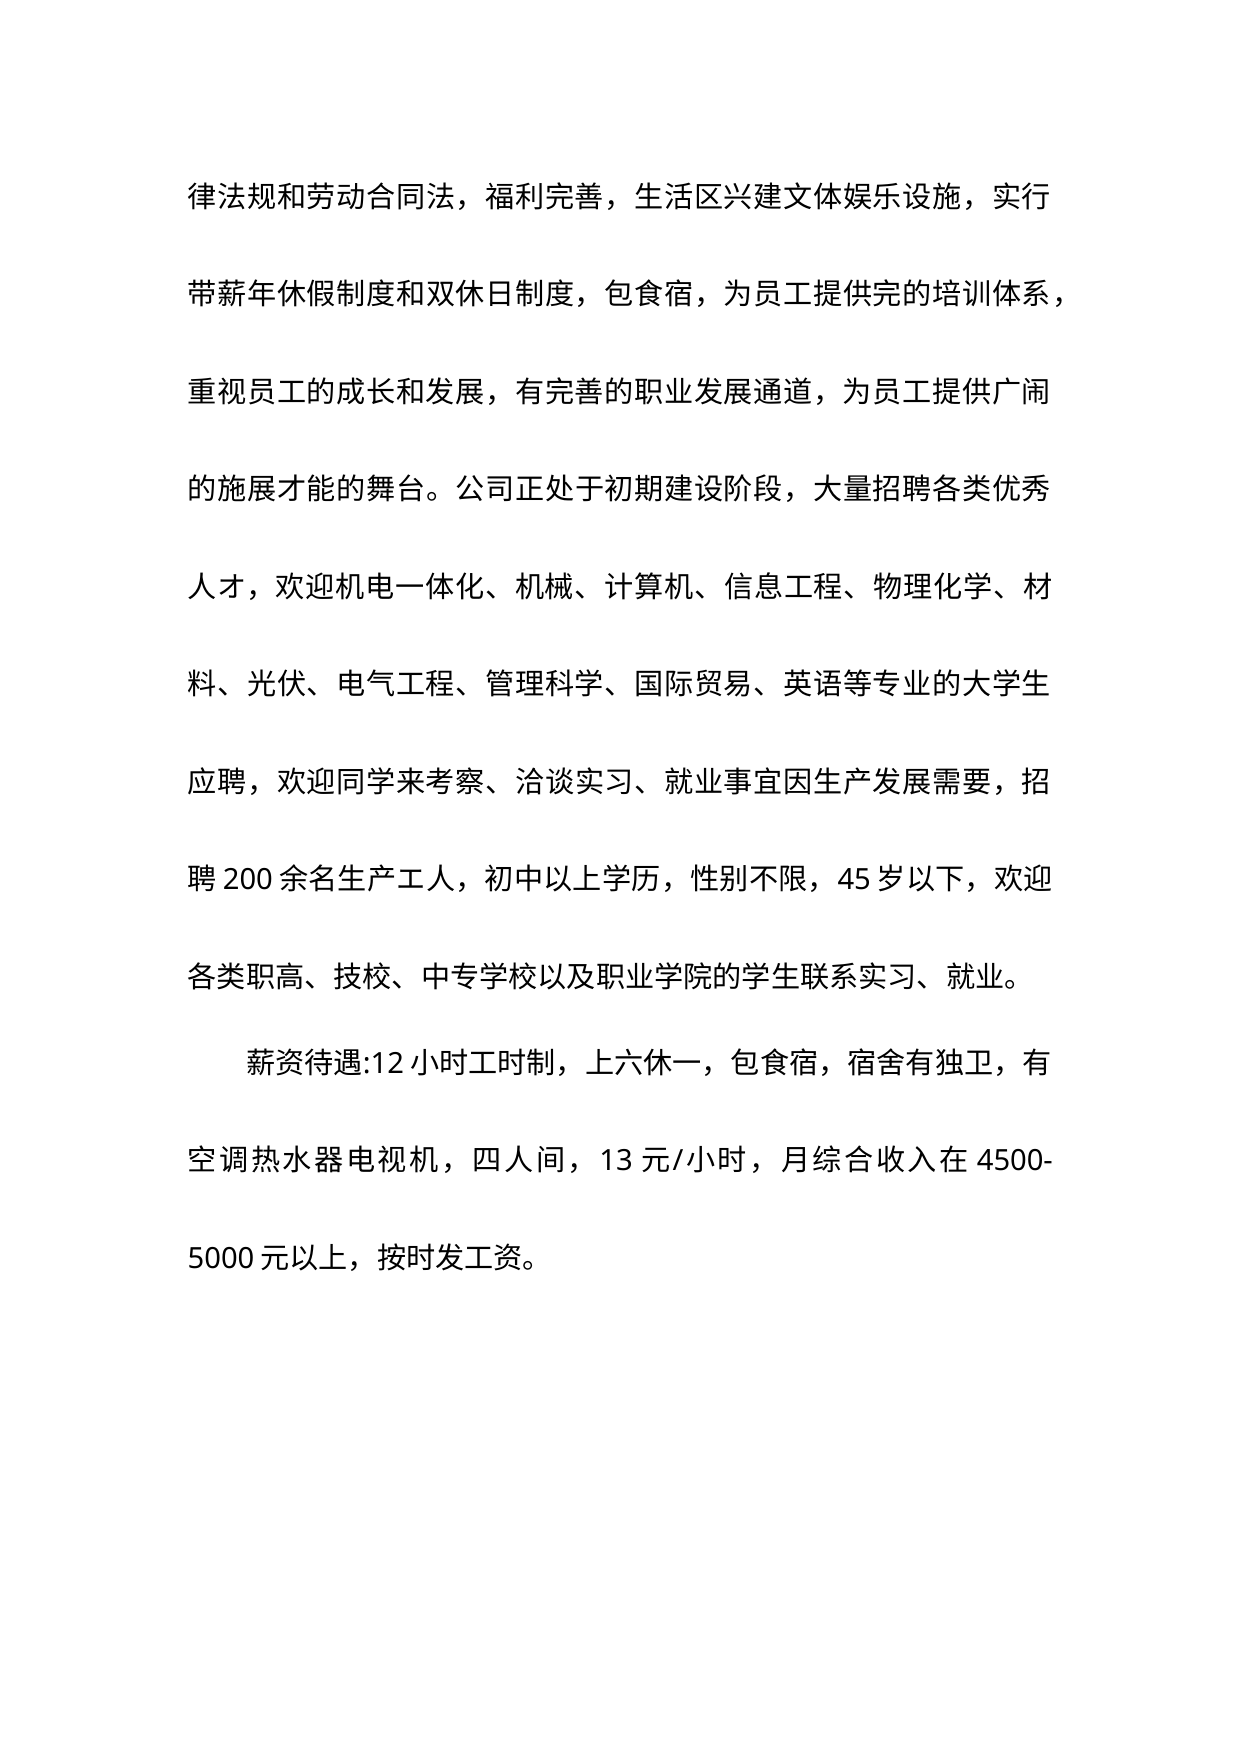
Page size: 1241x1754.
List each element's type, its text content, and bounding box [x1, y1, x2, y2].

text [187, 162, 1053, 1007]
text 薪资待遇:12小时工时制，上六休一，包食宿，宿舍有独卫，有空调热水器电视机，四人间，13元/小时，月综合收入在4500-5000元以上，按时发工资。 [187, 1028, 1053, 1288]
